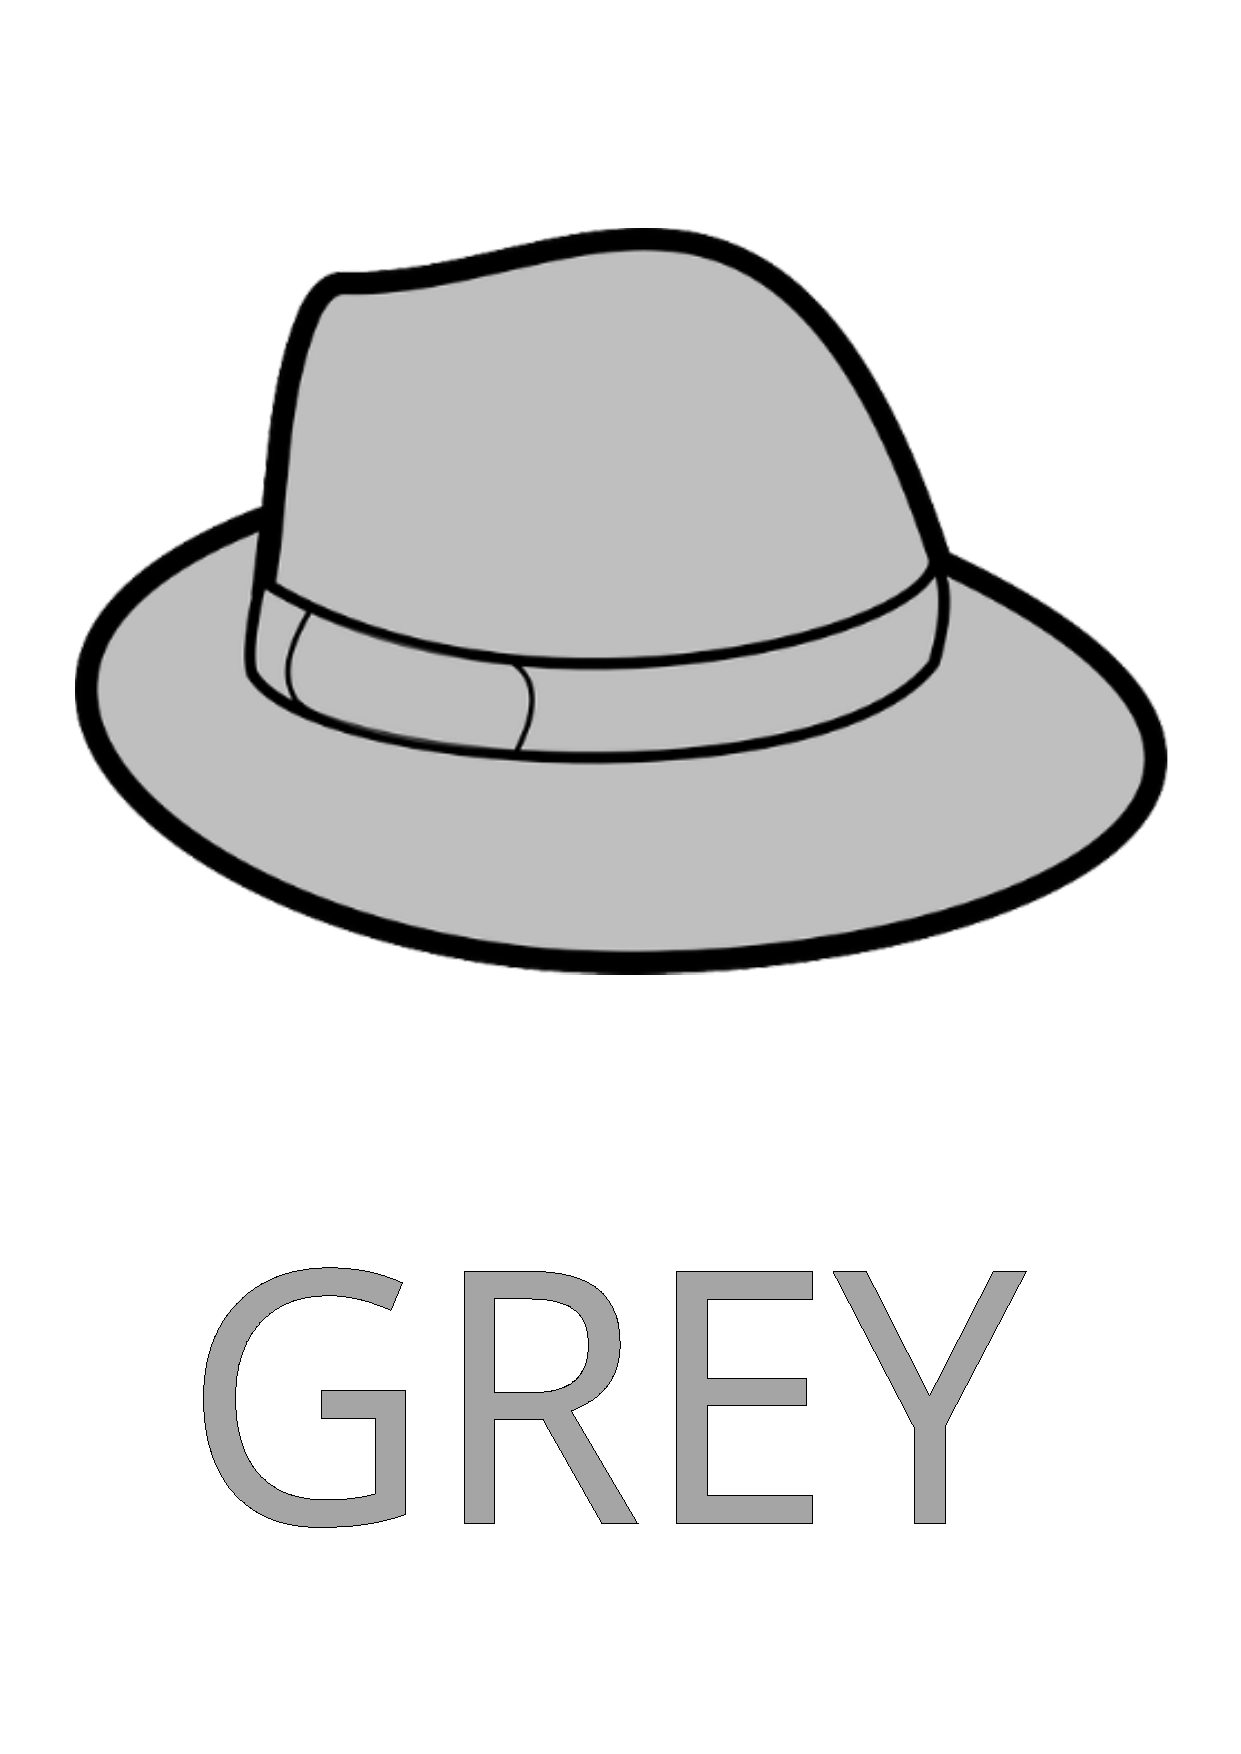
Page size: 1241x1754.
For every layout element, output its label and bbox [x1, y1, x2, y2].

picture [75, 228, 1168, 975]
